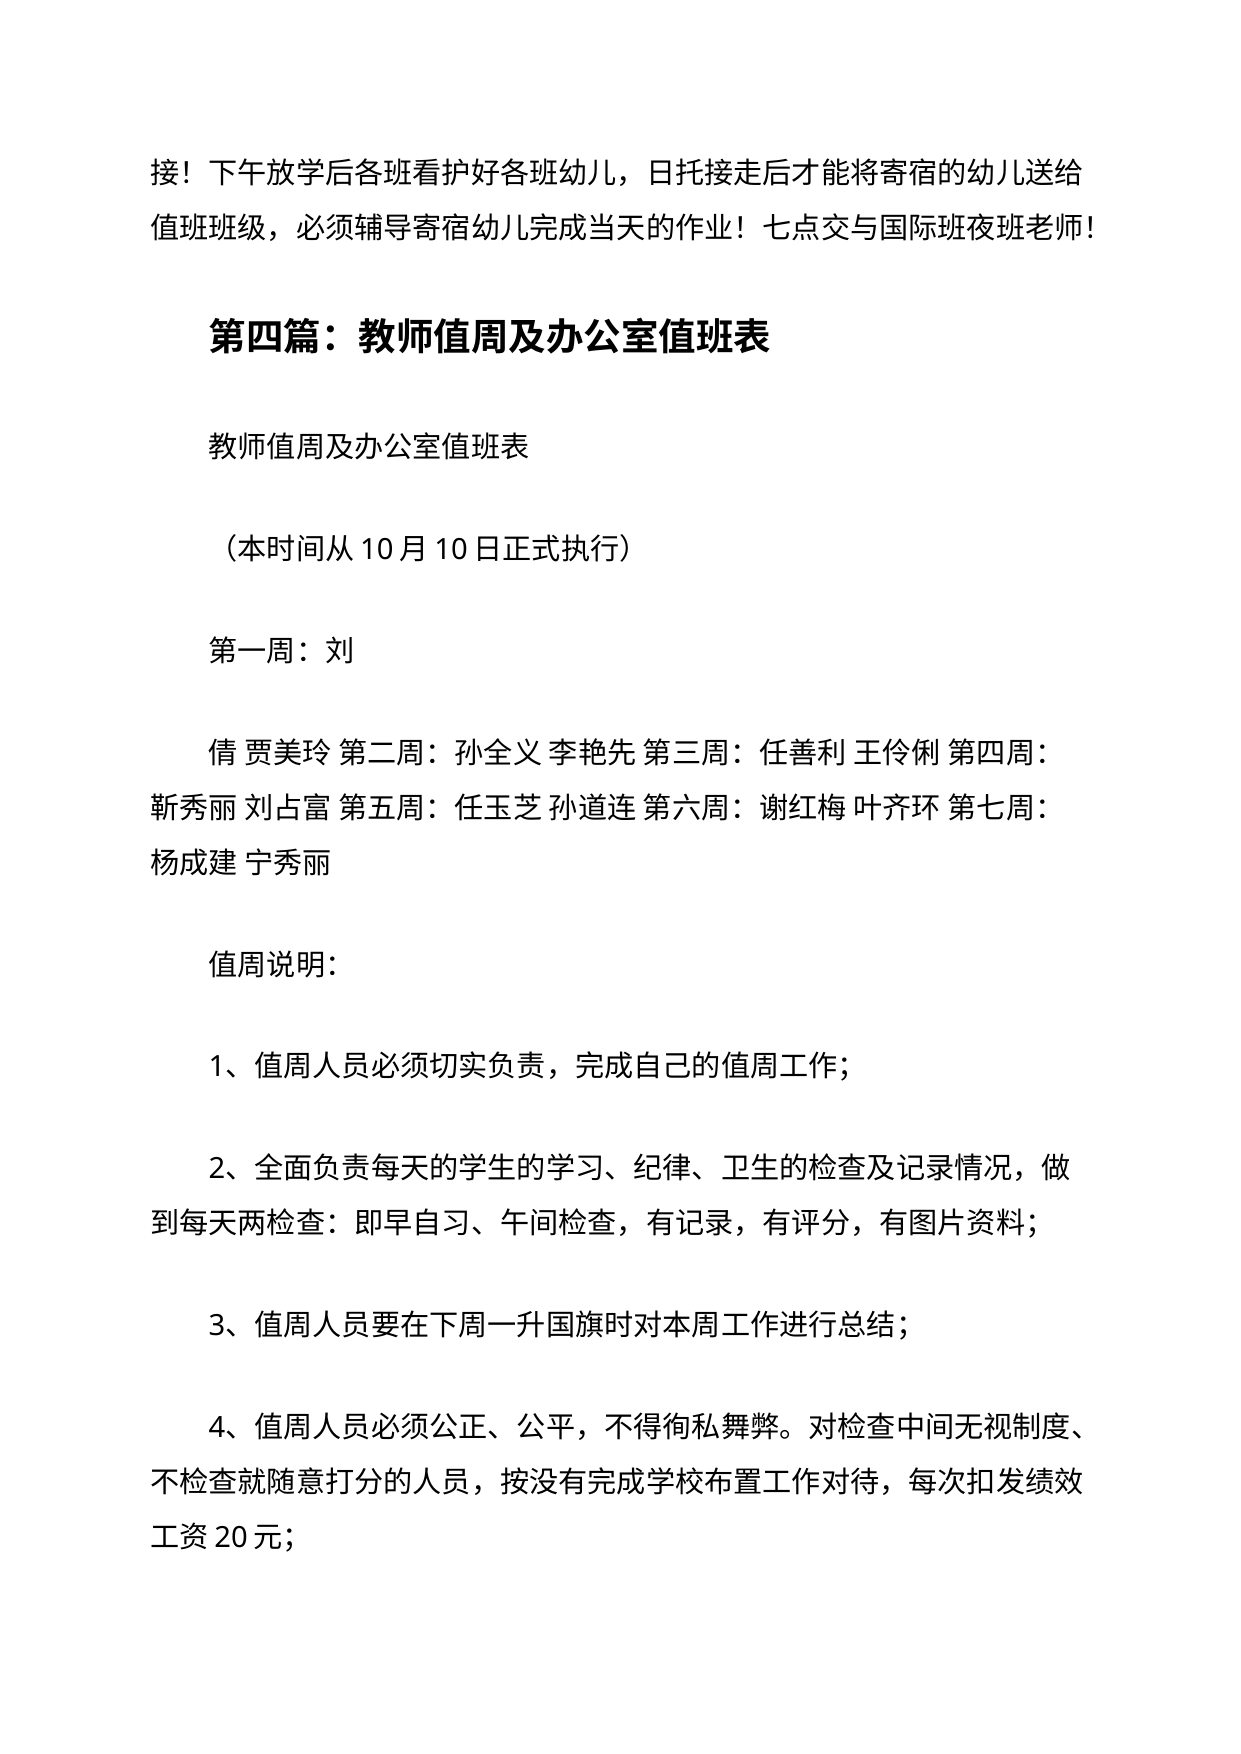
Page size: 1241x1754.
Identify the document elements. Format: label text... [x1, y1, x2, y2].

text （本时间从10月10日正式执行） [150, 526, 1090, 568]
text 2、全面负责每天的学生的学习、纪律、卫生的检查及记录情况，做到每天两检查：即早自习、午间检查，有记录，有评分，有图片资料； [150, 1145, 1090, 1242]
text 值周说明： [150, 941, 1090, 983]
text 第四篇：教师值周及办公室值班表 [150, 307, 1090, 361]
text 教师值周及办公室值班表 [150, 424, 1090, 466]
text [150, 150, 1090, 247]
text 1、值周人员必须切实负责，完成自己的值周工作； [150, 1043, 1090, 1085]
text 第一周：刘 [150, 628, 1090, 670]
text 倩 贾美玲 第二周：孙全义 李艳先 第三周：任善利 王伶俐 第四周：靳秀丽 刘占富 第五周：任玉芝 孙道连 第六周：谢红梅 叶齐环 第七周：杨成建 宁秀丽 [150, 729, 1090, 882]
text 4、值周人员必须公正、公平，不得徇私舞弊。对检查中间无视制度、不检查就随意打分的人员，按没有完成学校布置工作对待，每次扣发绩效工资20元； [150, 1404, 1090, 1556]
text 3、值周人员要在下周一升国旗时对本周工作进行总结； [150, 1302, 1090, 1344]
